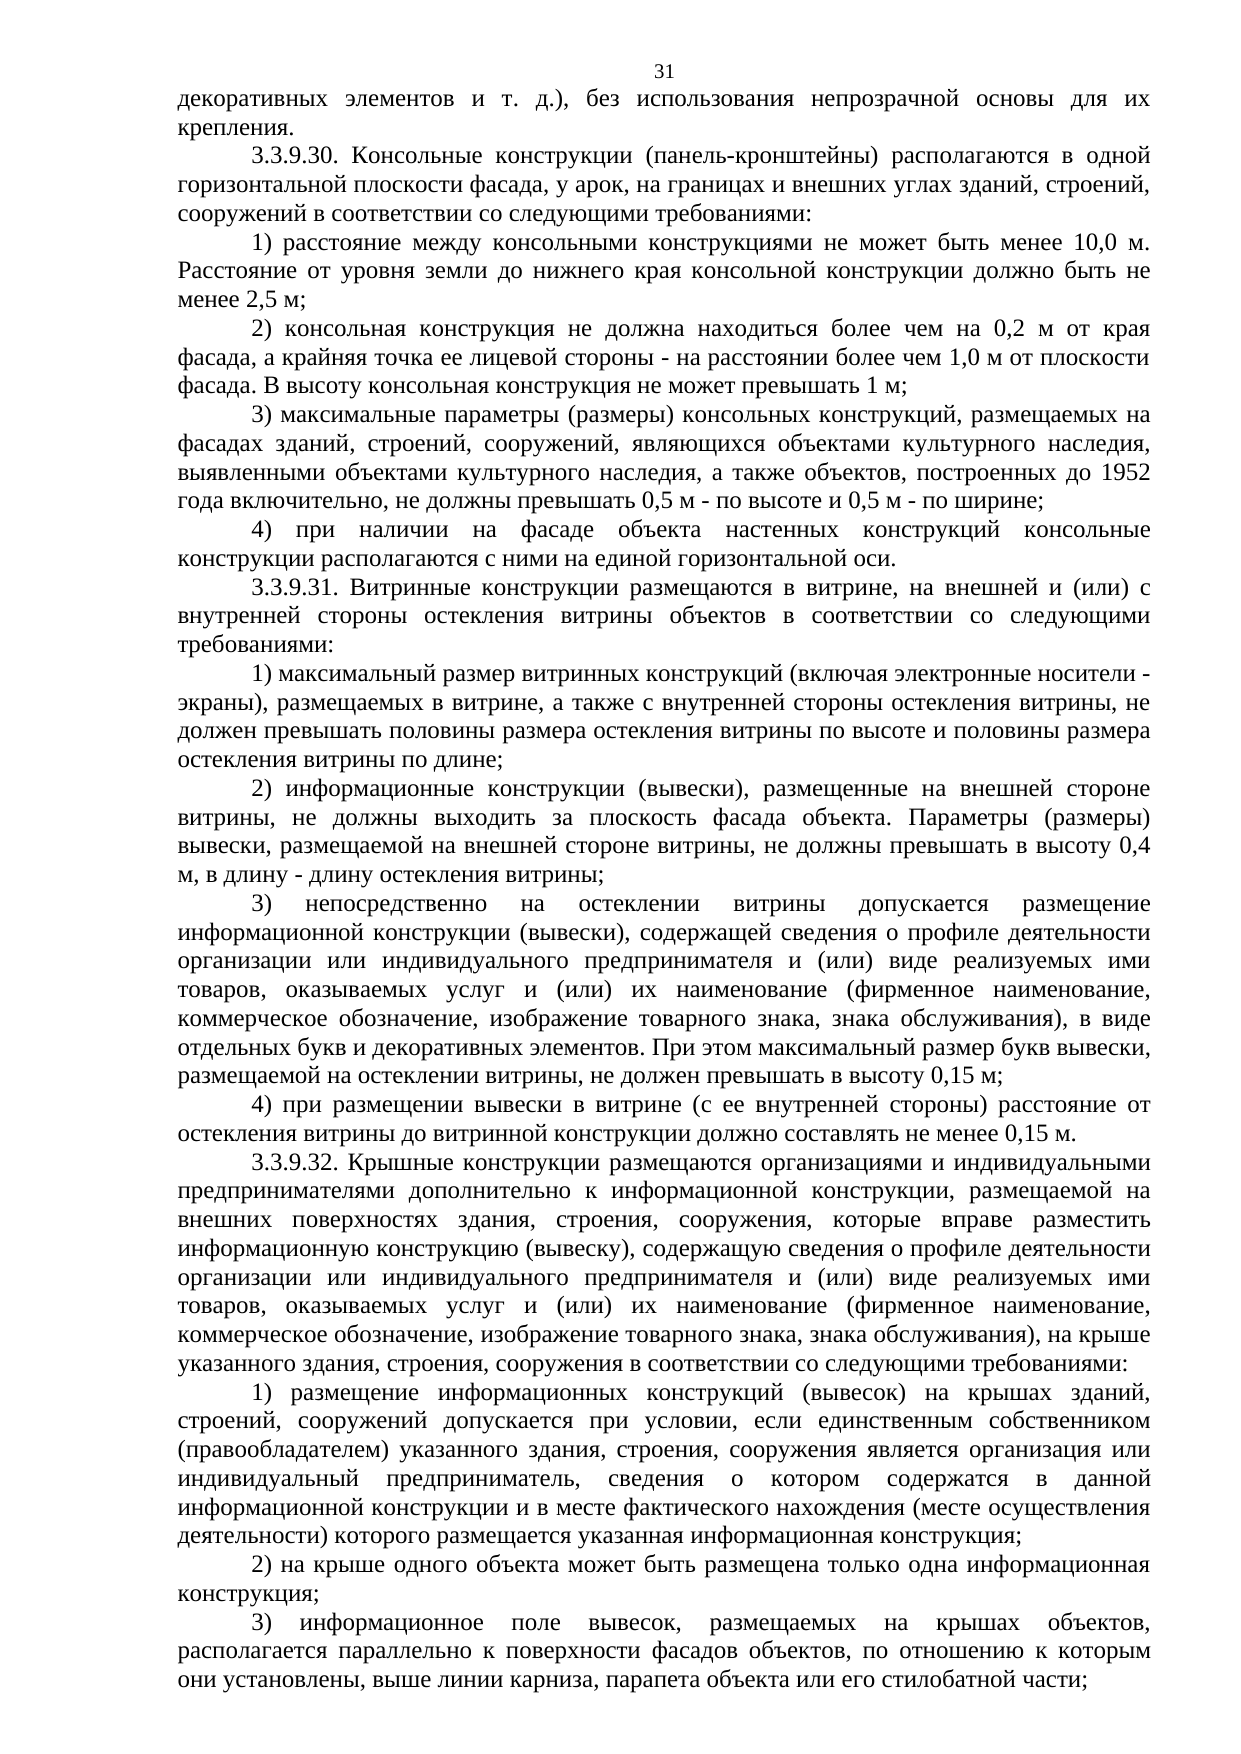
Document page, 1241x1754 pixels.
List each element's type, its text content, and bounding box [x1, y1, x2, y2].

text 2) консольная конструкция не должна находиться более чем на 0,2 м от края фасада, а крайняя точка ее лицевой стороны - на расстоянии более чем 1,0 м от плоскости фасада. В высоту консольная конструкция не может превышать 1 м; [177, 313, 1152, 399]
text 1) максимальный размер витринных конструкций (включая электронные носители - экраны), размещаемых в витрине, а также с внутренней стороны остекления витрины, не должен превышать половины размера остекления витрины по высоте и половины размера остекления витрины по длине; [177, 658, 1152, 773]
text 2) на крыше одного объекта может быть размещена только одна информационная конструкция; [177, 1549, 1152, 1607]
text 2) информационные конструкции (вывески), размещенные на внешней стороне витрины, не должны выходить за плоскость фасада объекта. Параметры (размеры) вывески, размещаемой на внешней стороне витрины, не должны превышать в высоту 0,4 м, в длину - длину остекления витрины; [177, 773, 1152, 888]
text 3.3.9.32. Крышные конструкции размещаются организациями и индивидуальными предпринимателями дополнительно к информационной конструкции, размещаемой на внешних поверхностях здания, строения, сооружения, которые вправе разместить информационную конструкцию (вывеску), содержащую сведения о профиле деятельности организации или индивидуального предпринимателя и (или) виде реализуемых ими товаров, оказываемых услуг и (или) их наименование (фирменное наименование, коммерческое обозначение, изображение товарного знака, знака обслуживания), на крыше указанного здания, строения, сооружения в соответствии со следующими требованиями: [177, 1147, 1152, 1377]
text 1) размещение информационных конструкций (вывесок) на крышах зданий, строений, сооружений допускается при условии, если единственным собственником (правообладателем) указанного здания, строения, сооружения является организация или индивидуальный предприниматель, сведения о котором содержатся в данной информационной конструкции и в месте фактического нахождения (месте осуществления деятельности) которого размещается указанная информационная конструкция; [177, 1377, 1152, 1549]
text 4) при наличии на фасаде объекта настенных конструкций консольные конструкции располагаются с ними на единой горизонтальной оси. [177, 514, 1152, 572]
text 3.3.9.30. Консольные конструкции (панель-кронштейны) располагаются в одной горизонтальной плоскости фасада, у арок, на границах и внешних углах зданий, строений, сооружений в соответствии со следующими требованиями: [177, 141, 1152, 227]
text 3) максимальные параметры (размеры) консольных конструкций, размещаемых на фасадах зданий, строений, сооружений, являющихся объектами культурного наследия, выявленными объектами культурного наследия, а также объектов, построенных до 1952 года включительно, не должны превышать 0,5 м - по высоте и 0,5 м - по ширине; [177, 399, 1152, 514]
text 1) расстояние между консольными конструкциями не может быть менее 10,0 м. Расстояние от уровня земли до нижнего края консольной конструкции должно быть не менее 2,5 м; [177, 227, 1152, 313]
text 3.3.9.31. Витринные конструкции размещаются в витрине, на внешней и (или) с внутренней стороны остекления витрины объектов в соответствии со следующими требованиями: [177, 572, 1152, 658]
text 3) информационное поле вывесок, размещаемых на крышах объектов, располагается параллельно к поверхности фасадов объектов, по отношению к которым они установлены, выше линии карниза, парапета объекта или его стилобатной части; [177, 1607, 1152, 1693]
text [177, 83, 1152, 141]
text 4) при размещении вывески в витрине (с ее внутренней стороны) расстояние от остекления витрины до витринной конструкции должно составлять не менее 0,15 м. [177, 1089, 1152, 1147]
text 3) непосредственно на остеклении витрины допускается размещение информационной конструкции (вывески), содержащей сведения о профиле деятельности организации или индивидуального предпринимателя и (или) виде реализуемых ими товаров, оказываемых услуг и (или) их наименование (фирменное наименование, коммерческое обозначение, изображение товарного знака, знака обслуживания), в виде отдельных букв и декоративных элементов. При этом максимальный размер букв вывески, размещаемой на остеклении витрины, не должен превышать в высоту 0,15 м; [177, 888, 1152, 1089]
